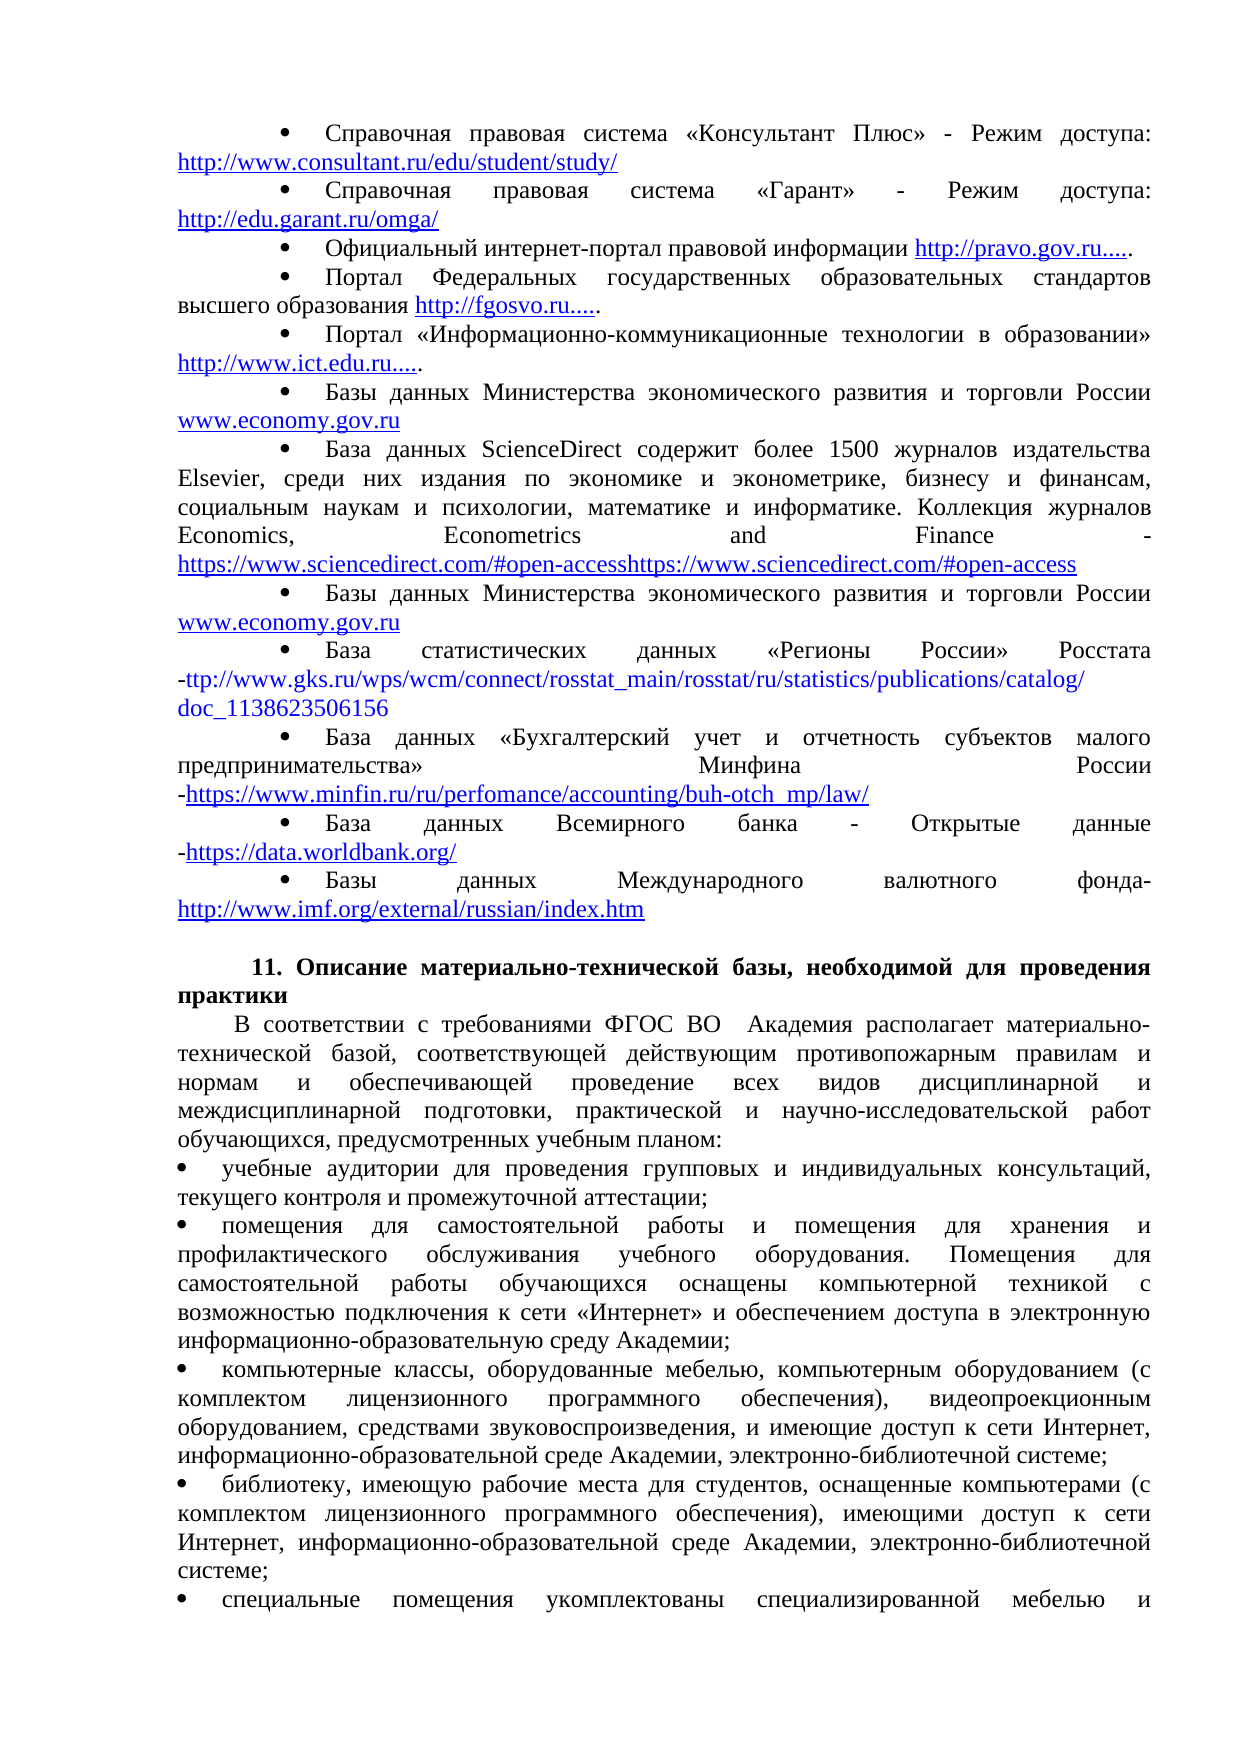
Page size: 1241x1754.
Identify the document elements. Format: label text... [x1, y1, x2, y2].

list помещения для самостоятельной работы и помещения для хранения и профилактического обслуживания учебного оборудования. Помещения для самостоятельной работы обучающихся оснащены компьютерной техникой с возможностью подключения к сети «Интернет» и обеспечением доступа в электронную информационно-образовательную среду Академии; [177, 1211, 1152, 1354]
list библиотеку, имеющую рабочие места для студентов, оснащенные компьютерами (с комплектом лицензионного программного обеспечения), имеющими доступ к сети Интернет, информационно-образовательной среде Академии, электронно-библиотечной системе; [177, 1469, 1152, 1584]
list База данных Всемирного банка - Открытые данные -https://data.worldbank.org/ [177, 808, 1152, 866]
list Базы данных Министерства экономического развития и торговли России www.economy.gov.ru [177, 578, 1152, 636]
list Базы данных Министерства экономического развития и торговли России www.economy.gov.ru [177, 377, 1152, 434]
list Справочная правовая система «Консультант Плюс» - Режим доступа: http://www.consultant.ru/edu/student/study/ [177, 118, 1152, 176]
list База данных ScienceDirect содержит более 1500 журналов издательства Elsevier, среди них издания по экономике и эконометрике, бизнесу и финансам, социальным наукам и психологии, математике и информатике. Коллекция журналов Economics, Econometrics and Finance - https://www.sciencedirect.com/#open-accesshttps://www.sciencedirect.com/#open-access [177, 434, 1152, 578]
list База статистических данных «Регионы России» Росстата -ttp://www.gks.ru/wps/wcm/connect/rosstat_main/rosstat/ru/statistics/publications/catalog/doc_1138623506156 [177, 636, 1152, 722]
text В соответствии с требованиями ФГОС ВО Академия располагает материально-технической базой, соответствующей действующим противопожарным правилам и нормам и обеспечивающей проведение всех видов дисциплинарной и междисциплинарной подготовки, практической и научно-исследовательской работ обучающихся, предусмотренных учебным планом: [177, 1009, 1152, 1153]
list Портал «Информационно-коммуникационные технологии в образовании» http://www.ict.edu.ru..... [177, 319, 1152, 377]
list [177, 1584, 1152, 1613]
list База данных «Бухгалтерский учет и отчетность субъектов малого предпринимательства» Минфина России -https://www.minfin.ru/ru/perfomance/accounting/buh-otch_mp/law/ [177, 722, 1152, 808]
list Официальный интернет-портал правовой информации http://pravo.gov.ru..... [177, 233, 1152, 262]
list Базы данных Международного валютного фонда- http://www.imf.org/external/russian/index.htm [177, 866, 1152, 923]
list компьютерные классы, оборудованные мебелью, компьютерным оборудованием (с комплектом лицензионного программного обеспечения), видеопроекционным оборудованием, средствами звуковоспроизведения, и имеющие доступ к сети Интернет, информационно-образовательной среде Академии, электронно-библиотечной системе; [177, 1354, 1152, 1469]
list Портал Федеральных государственных образовательных стандартов высшего образования http://fgosvo.ru..... [177, 262, 1152, 319]
text 11. Описание материально-технической базы, необходимой для проведения практики [177, 952, 1152, 1009]
list Справочная правовая система «Гарант» - Режим доступа: http://edu.garant.ru/omga/ [177, 176, 1152, 233]
list учебные аудитории для проведения групповых и индивидуальных консультаций, текущего контроля и промежуточной аттестации; [177, 1153, 1152, 1211]
